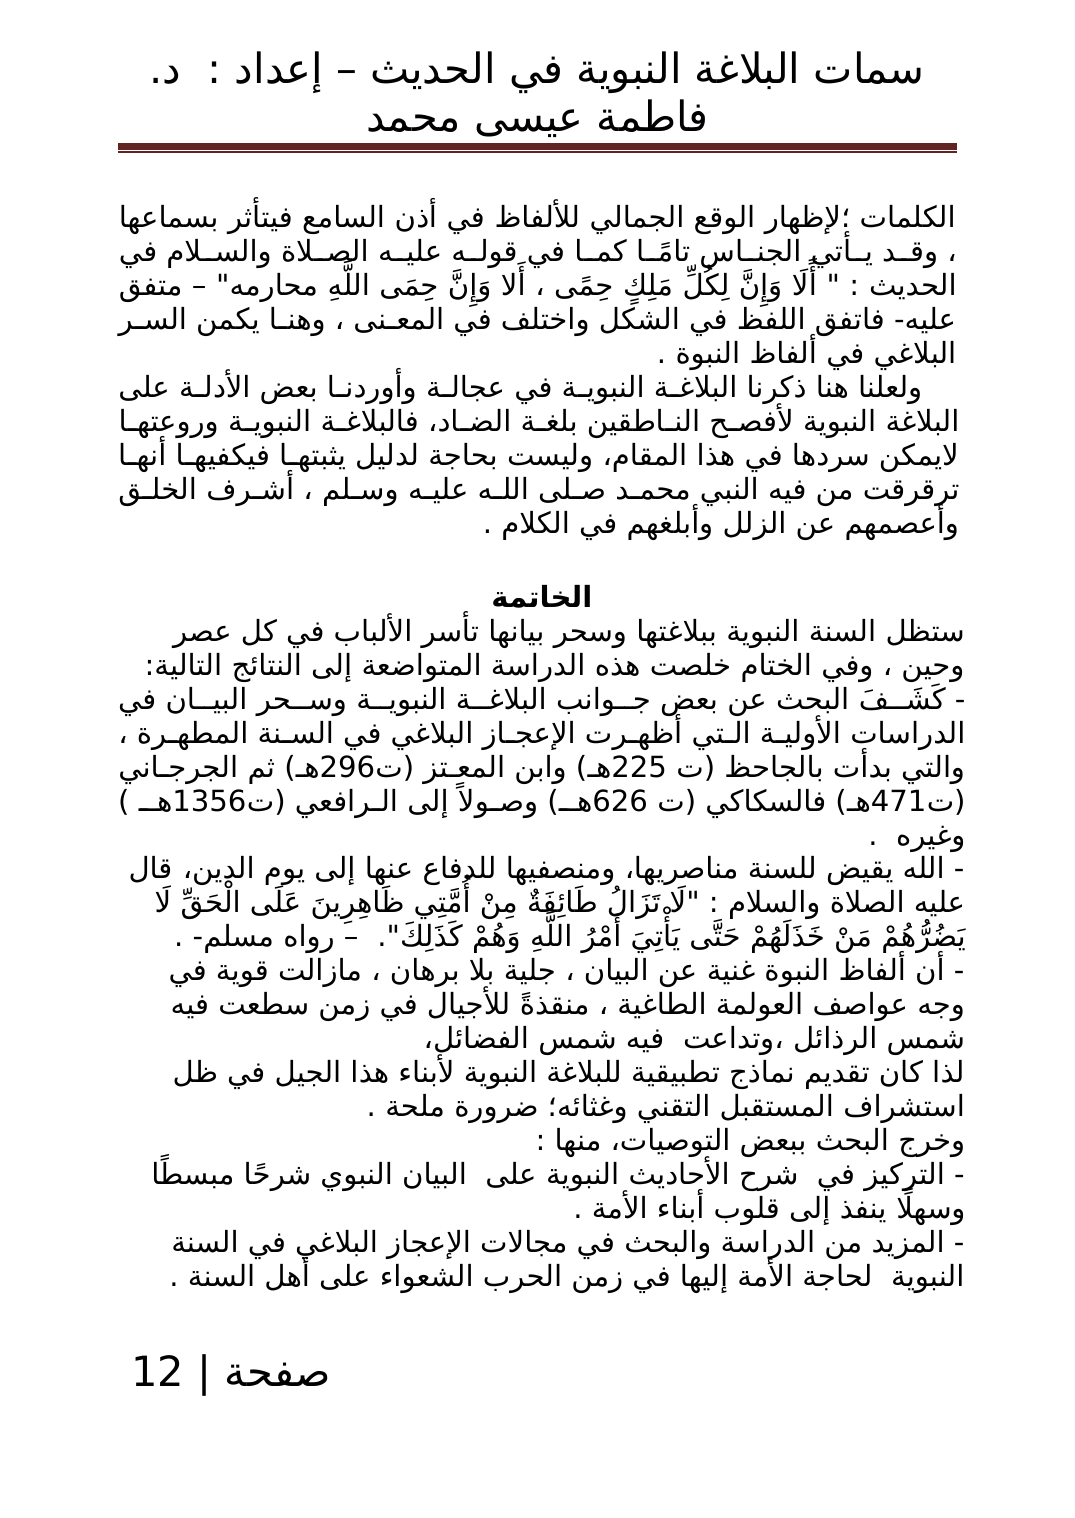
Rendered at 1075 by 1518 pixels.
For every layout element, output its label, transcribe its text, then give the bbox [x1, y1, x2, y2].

list ولعلنا هنا ذكرنا البلاغة النبوية في عجالة وأوردنا بعض الأدلة على البلاغة النبوية لأفصح الناطقين بلغة الضاد، فالبلاغة النبوية وروعتها لايمكن سردها في هذا المقام، وليست بحاجة لدليل يثبتها فيكفيها أنها ترقرقت من فيه النبي محمد صلى الله عليه وسلم ، أشرف الخلق وأعصمهم عن الزلل وأبلغهم في الكلام . [118, 371, 960, 540]
text ستظل السنة النبوية ببلاغتها وسحر بيانها تأسر الألباب في كل عصر وحين ، وفي الختام خلصت هذه الدراسة المتواضعة إلى النتائج التالية: [118, 614, 966, 682]
text لذا كان تقديم نماذج تطبيقية للبلاغة النبوية لأبناء هذا الجيل في ظل استشراف المستقبل التقني وغثائه؛ ضرورة ملحة . [118, 1056, 966, 1123]
text - الله يقيض للسنة مناصريها، ومنصفيها للدفاع عنها إلى يوم الدين، قال عليه الصلاة والسلام : "لَا تَزَالُ طَائِفَةٌ مِنْ أُمَّتِي ظَاهِرِينَ عَلَى الْحَقِّ لَا يَضُرُّهُمْ مَنْ خَذَلَهُمْ حَتَّى يَأْتِيَ أَمْرُ اللَّهِ وَهُمْ كَذَلِكَ". – رواه مسلم- . [118, 852, 966, 954]
text الخاتمة [118, 580, 966, 614]
text - كَشَفَ البحث عن بعض جوانب البلاغة النبوية وسحر البيان في الدراسات الأولية التي أظهرت الإعجاز البلاغي في السنة المطهرة ، والتي بدأت بالجاحظ (ت 225هـ) وابن المعتز (ت296هـ) ثم الجرجاني (ت471هـ) فالسكاكي (ت 626هـ) وصولاً إلى الرافعي (ت1356هـ ) وغيره . [118, 682, 966, 852]
text - أن ألفاظ النبوة غنية عن البيان ، جلية بلا برهان ، مازالت قوية في وجه عواصف العولمة الطاغية ، منقذةً للأجيال في زمن سطعت فيه شمس الرذائل ،وتداعت فيه شمس الفضائل، [118, 954, 966, 1056]
text - التركيز في شرح الأحاديث النبوية على البيان النبوي شرحًا مبسطًا وسهلًا ينفذ إلى قلوب أبناء الأمة . [118, 1157, 966, 1225]
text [118, 201, 957, 371]
text وخرج البحث ببعض التوصيات، منها : [118, 1123, 966, 1157]
text - المزيد من الدراسة والبحث في مجالات الإعجاز البلاغي في السنة النبوية لحاجة الأمة إليها في زمن الحرب الشعواء على أهل السنة . [118, 1225, 966, 1293]
